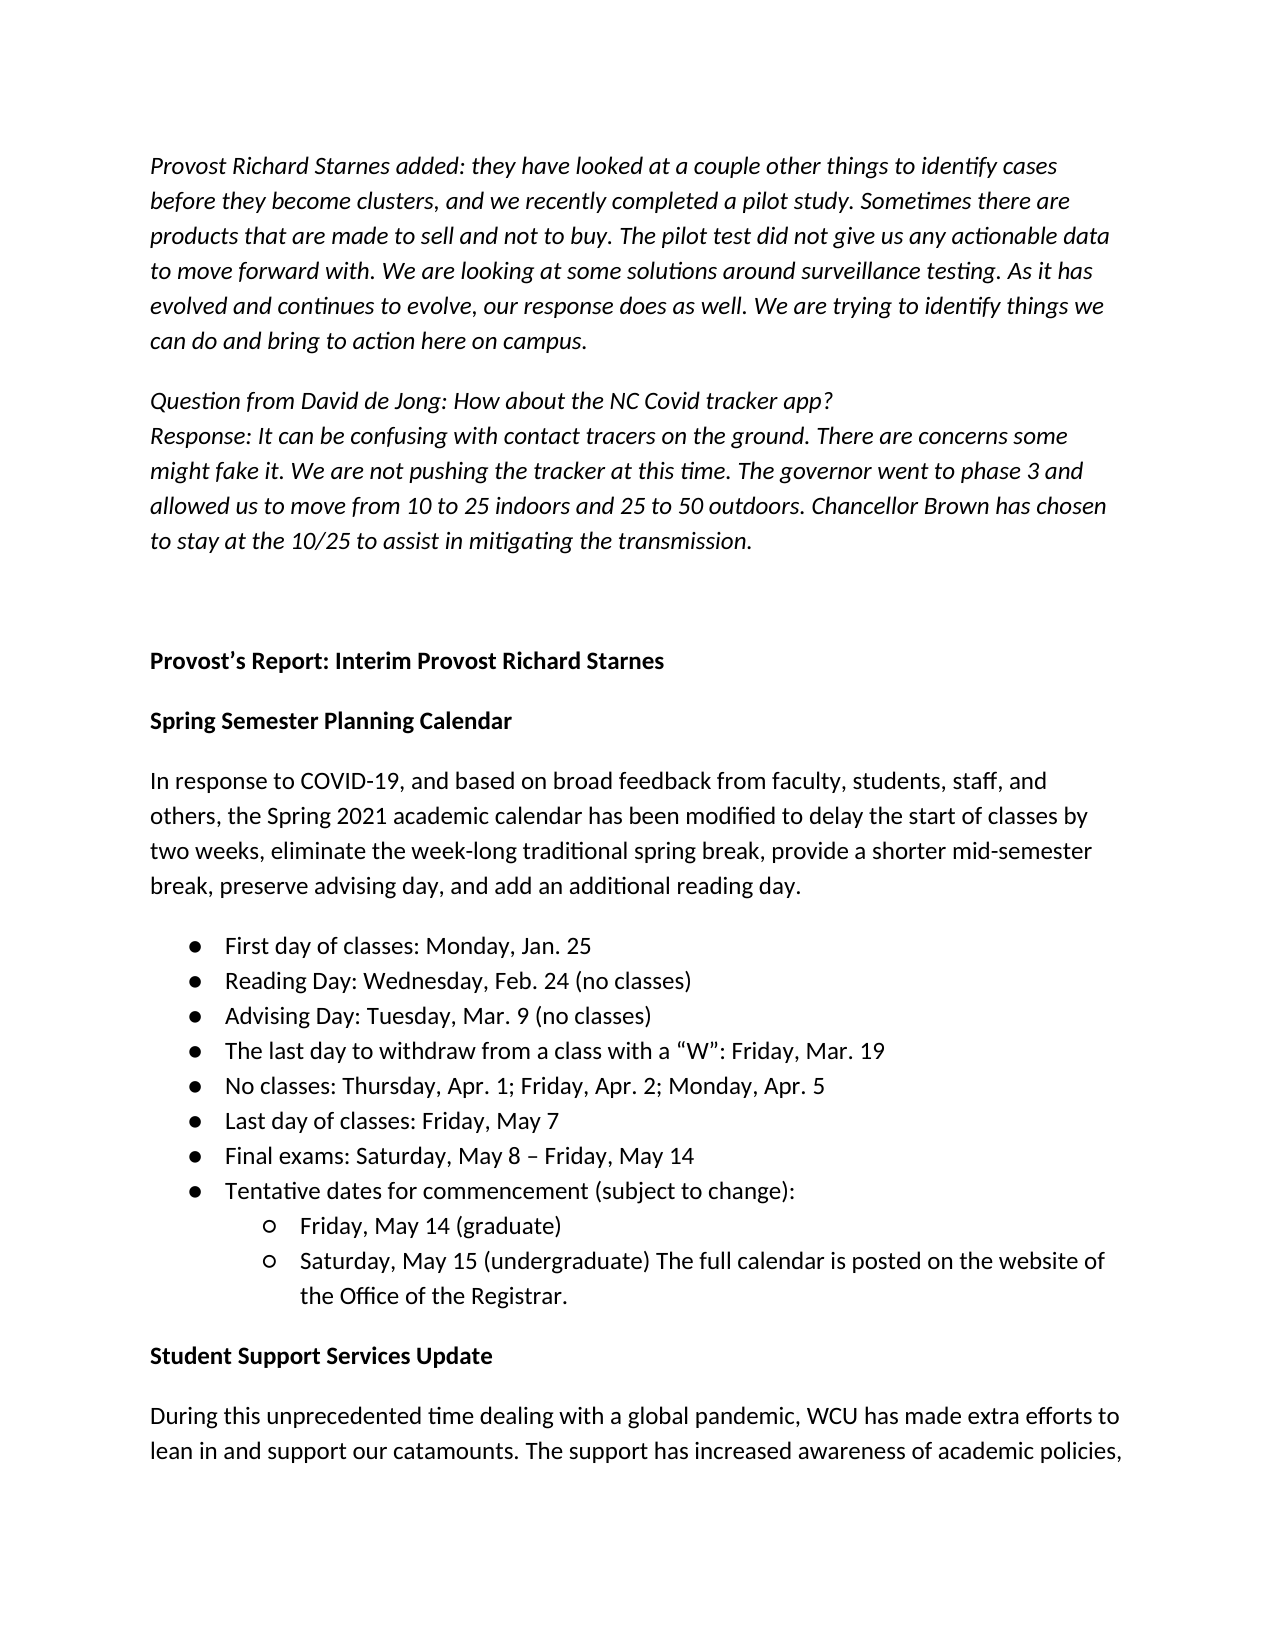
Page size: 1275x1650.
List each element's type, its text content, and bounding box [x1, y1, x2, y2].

text In response to COVID-19, and based on broad feedback from faculty, students, staff, and others, the Spring 2021 academic calendar has been modified to delay the start of classes by two weeks, eliminate the week-long traditional spring break, provide a shorter mid-semester break, preserve advising day, and add an additional reading day. [150, 765, 1125, 901]
list No classes: Thursday, Apr. 1; Friday, Apr. 2; Monday, Apr. 5 [187, 1070, 1125, 1101]
list Advising Day: Tuesday, Mar. 9 (no classes) [187, 1000, 1125, 1031]
text Provost Richard Starnes added: they have looked at a couple other things to identify cases before they become clusters, and we recently completed a pilot study. Sometimes there are products that are made to sell and not to buy. The pilot test did not give us any actionable data to move forward with. We are looking at some solutions around surveillance testing. As it has evolved and continues to evolve, our response does as well. We are trying to identify things we can do and bring to action here on campus. [150, 150, 1125, 356]
list Final exams: Saturday, May 8 – Friday, May 14 [187, 1140, 1125, 1171]
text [150, 1400, 1125, 1466]
list Tentative dates for commencement (subject to change): [187, 1175, 1125, 1206]
text Question from David de Jong: How about the NC Covid tracker app? Response: It can be confusing with contact tracers on the ground. There are concerns some might fake it. We are not pushing the tracker at this time. The governor went to phase 3 and allowed us to move from 10 to 25 indoors and 25 to 50 outdoors. Chancellor Brown has chosen to stay at the 10/25 to assist in mitigating the transmission. [150, 385, 1125, 556]
list Saturday, May 15 (undergraduate) The full calendar is posted on the website of the Office of the Registrar. [262, 1245, 1125, 1311]
list First day of classes: Monday, Jan. 25 [187, 930, 1125, 961]
list Reading Day: Wednesday, Feb. 24 (no classes) [187, 965, 1125, 996]
list Last day of classes: Friday, May 7 [187, 1105, 1125, 1136]
text Provost’s Report: Interim Provost Richard Starnes [150, 645, 1125, 676]
list The last day to withdraw from a class with a “W”: Friday, Mar. 19 [187, 1035, 1125, 1066]
list Friday, May 14 (graduate) [262, 1210, 1125, 1241]
text Spring Semester Planning Calendar [150, 705, 1125, 736]
text Student Support Services Update [150, 1340, 1125, 1371]
